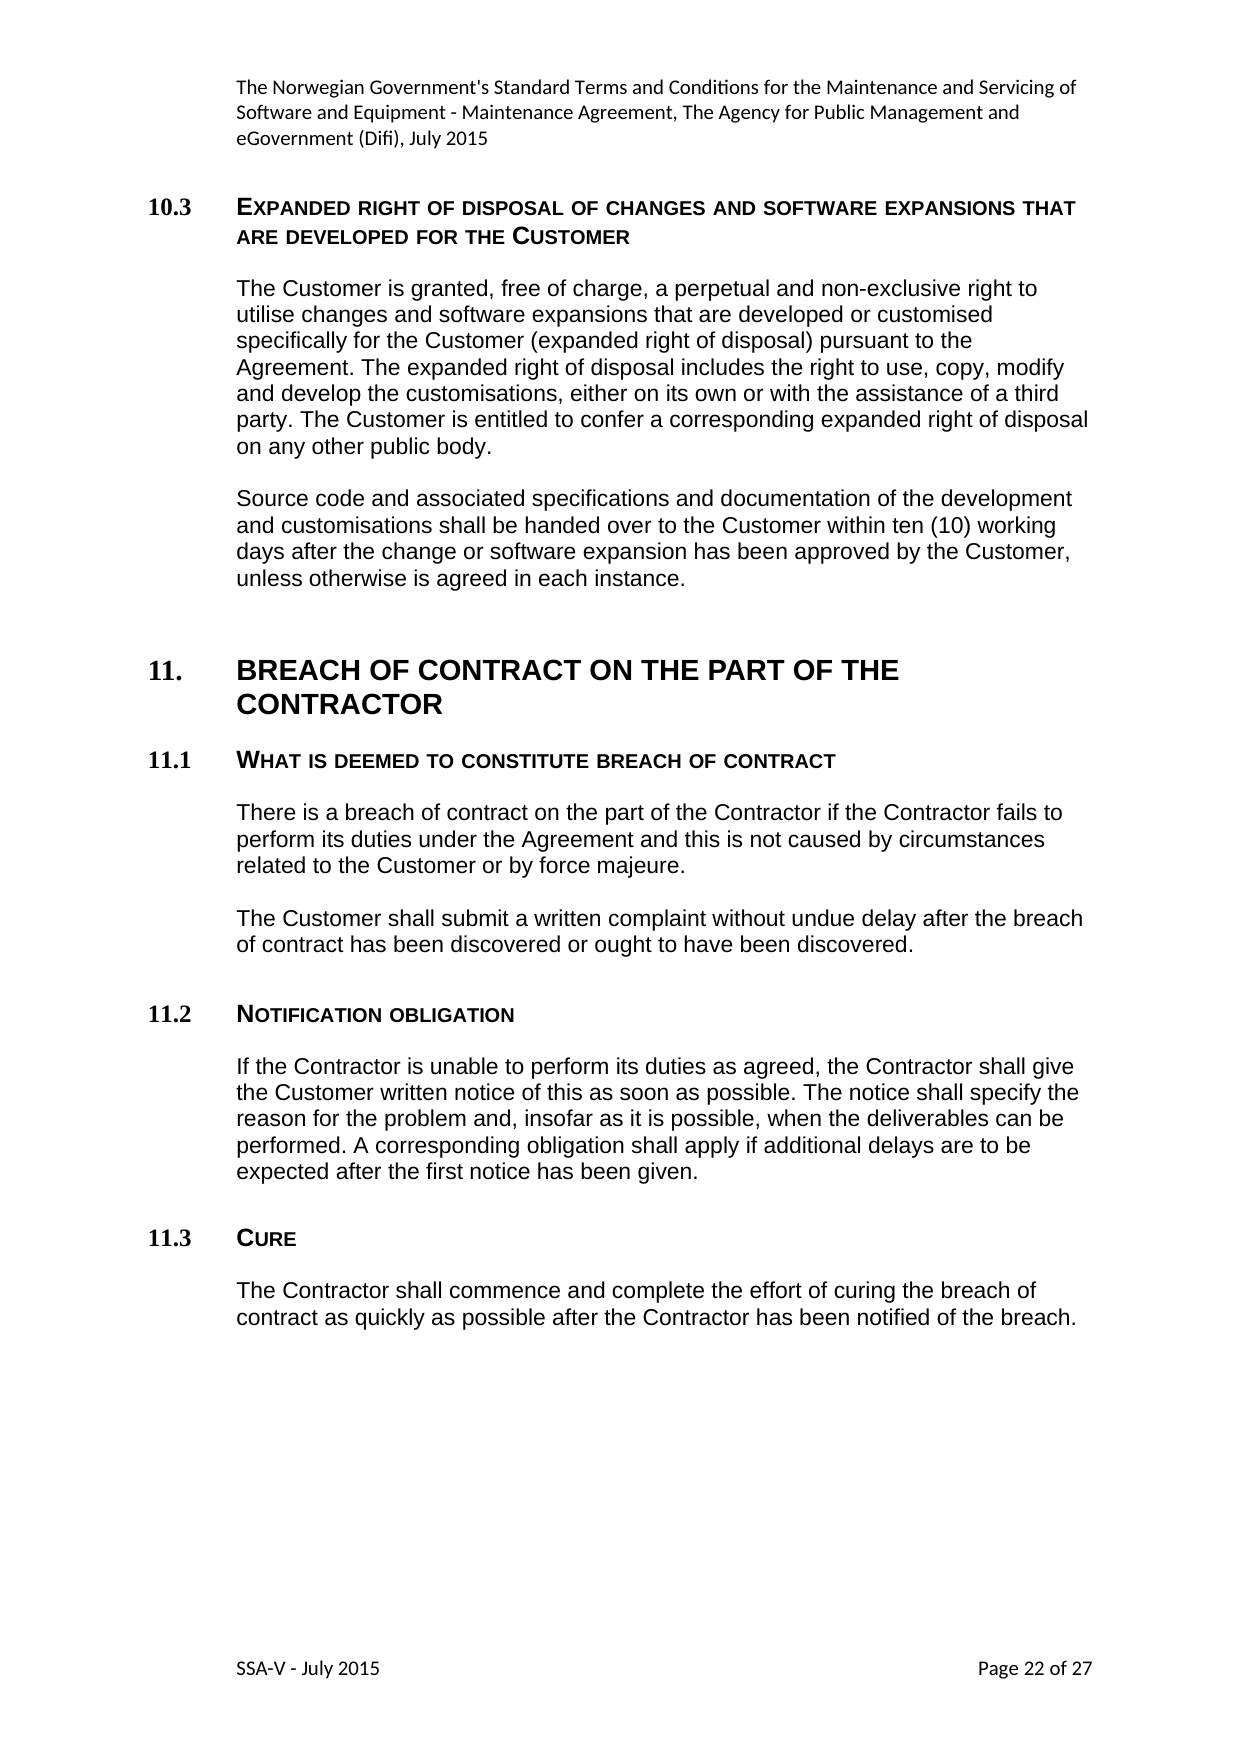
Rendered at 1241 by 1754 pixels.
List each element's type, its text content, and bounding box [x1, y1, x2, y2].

text The Customer is granted, free of charge, a perpetual and non-exclusive right to utilise changes and software expansions that are developed or customised specifically for the Customer (expanded right of disposal) pursuant to the Agreement. The expanded right of disposal includes the right to use, copy, modify and develop the customisations, either on its own or with the assistance of a third party. The Customer is entitled to confer a corresponding expanded right of disposal on any other public body. [236, 274, 1092, 459]
subtitle Expanded right of disposal of changes and software expansions that are developed for the Customer [148, 192, 1092, 249]
subtitle What is deemed to constitute breach of contract [148, 746, 1092, 774]
text The Customer shall submit a written complaint without undue delay after the breach of contract has been discovered or ought to have been discovered. [236, 905, 1092, 957]
subtitle Cure [148, 1223, 1092, 1252]
subtitle Breach of contract on the part of the Contractor [148, 653, 1092, 721]
text If the Contractor is unable to perform its duties as agreed, the Contractor shall give the Customer written notice of this as soon as possible. The notice shall specify the reason for the problem and, insofar as it is possible, when the deliverables can be performed. A corresponding obligation shall apply if additional delays are to be expected after the first notice has been given. [236, 1053, 1092, 1184]
subtitle Notification obligation [148, 999, 1092, 1028]
text Source code and associated specifications and documentation of the development and customisations shall be handed over to the Customer within ten (10) working days after the change or software expansion has been approved by the Customer, unless otherwise is agreed in each instance. [236, 485, 1092, 591]
text There is a breach of contract on the part of the Contractor if the Contractor fails to perform its duties under the Agreement and this is not caused by circumstances related to the Customer or by force majeure. [236, 799, 1092, 878]
text The Contractor shall commence and complete the effort of curing the breach of contract as quickly as possible after the Contractor has been notified of the breach. [236, 1277, 1092, 1330]
